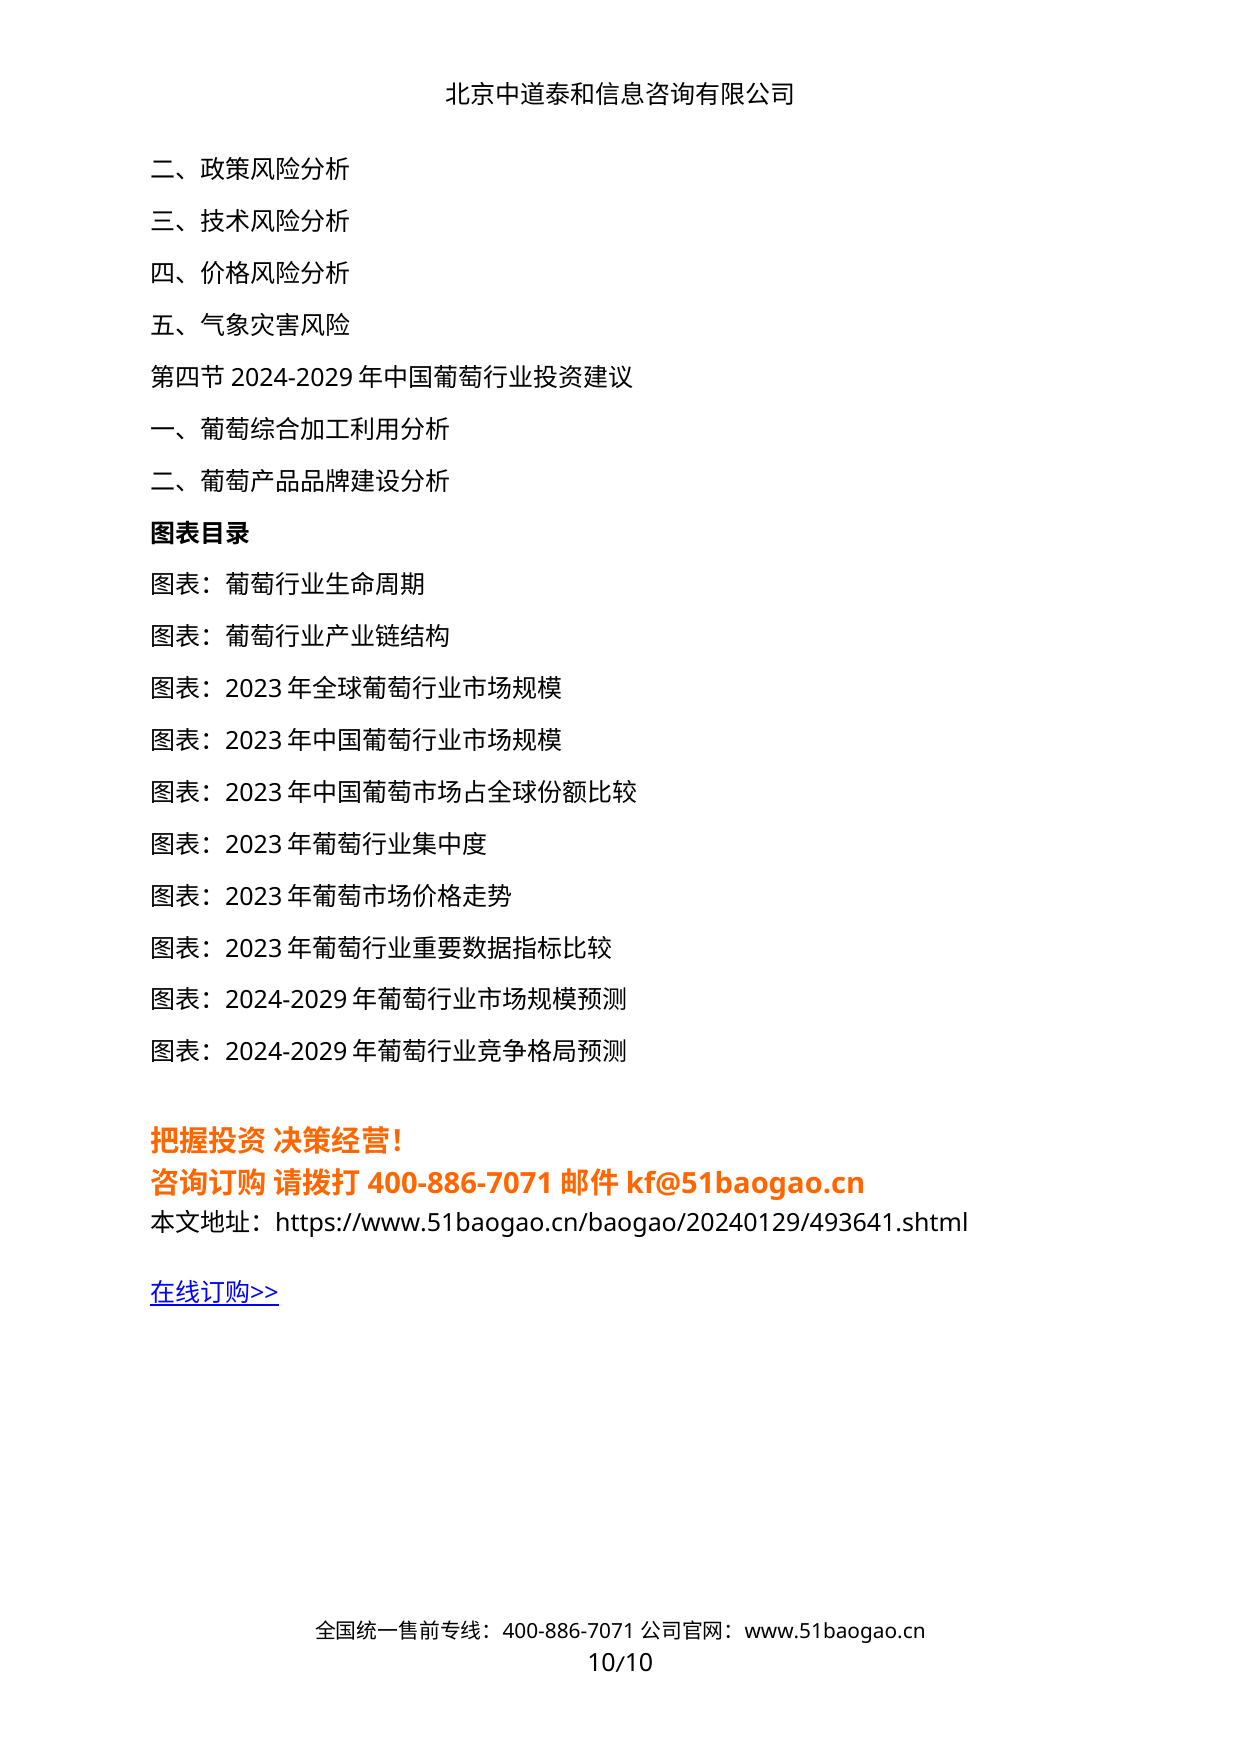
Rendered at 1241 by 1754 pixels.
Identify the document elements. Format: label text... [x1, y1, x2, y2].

text 图表：2023年全球葡萄行业市场规模 [150, 669, 1090, 705]
text 五、气象灾害风险 [150, 306, 1090, 342]
text 一、葡萄综合加工利用分析 [150, 409, 1090, 446]
text 二、葡萄产品品牌建设分析 [150, 461, 1090, 497]
text 把握投资 决策经营！咨询订购 请拨打 400-886-7071 邮件 kf@51baogao.cn本文地址：https://www.51baogao.cn/baogao/20240129/493641.shtml [150, 1084, 1090, 1239]
text 图表：2023年中国葡萄行业市场规模 [150, 721, 1090, 757]
text 图表：葡萄行业生命周期 [150, 565, 1090, 601]
text 图表：2023年葡萄市场价格走势 [150, 876, 1090, 912]
text 图表：2024-2029年葡萄行业竞争格局预测 [150, 1032, 1090, 1068]
text 图表：葡萄行业产业链结构 [150, 617, 1090, 653]
text 四、价格风险分析 [150, 254, 1090, 290]
text 第四节 2024-2029年中国葡萄行业投资建议 [150, 357, 1090, 394]
text 在线订购>> [150, 1239, 1090, 1309]
text 图表：2024-2029年葡萄行业市场规模预测 [150, 980, 1090, 1016]
text 图表：2023年葡萄行业重要数据指标比较 [150, 928, 1090, 964]
text 二、政策风险分析 [150, 150, 1090, 186]
text 三、技术风险分析 [150, 202, 1090, 238]
text 图表：2023年葡萄行业集中度 [150, 824, 1090, 861]
text 图表目录 [150, 513, 1090, 549]
text 图表：2023年中国葡萄市场占全球份额比较 [150, 772, 1090, 809]
